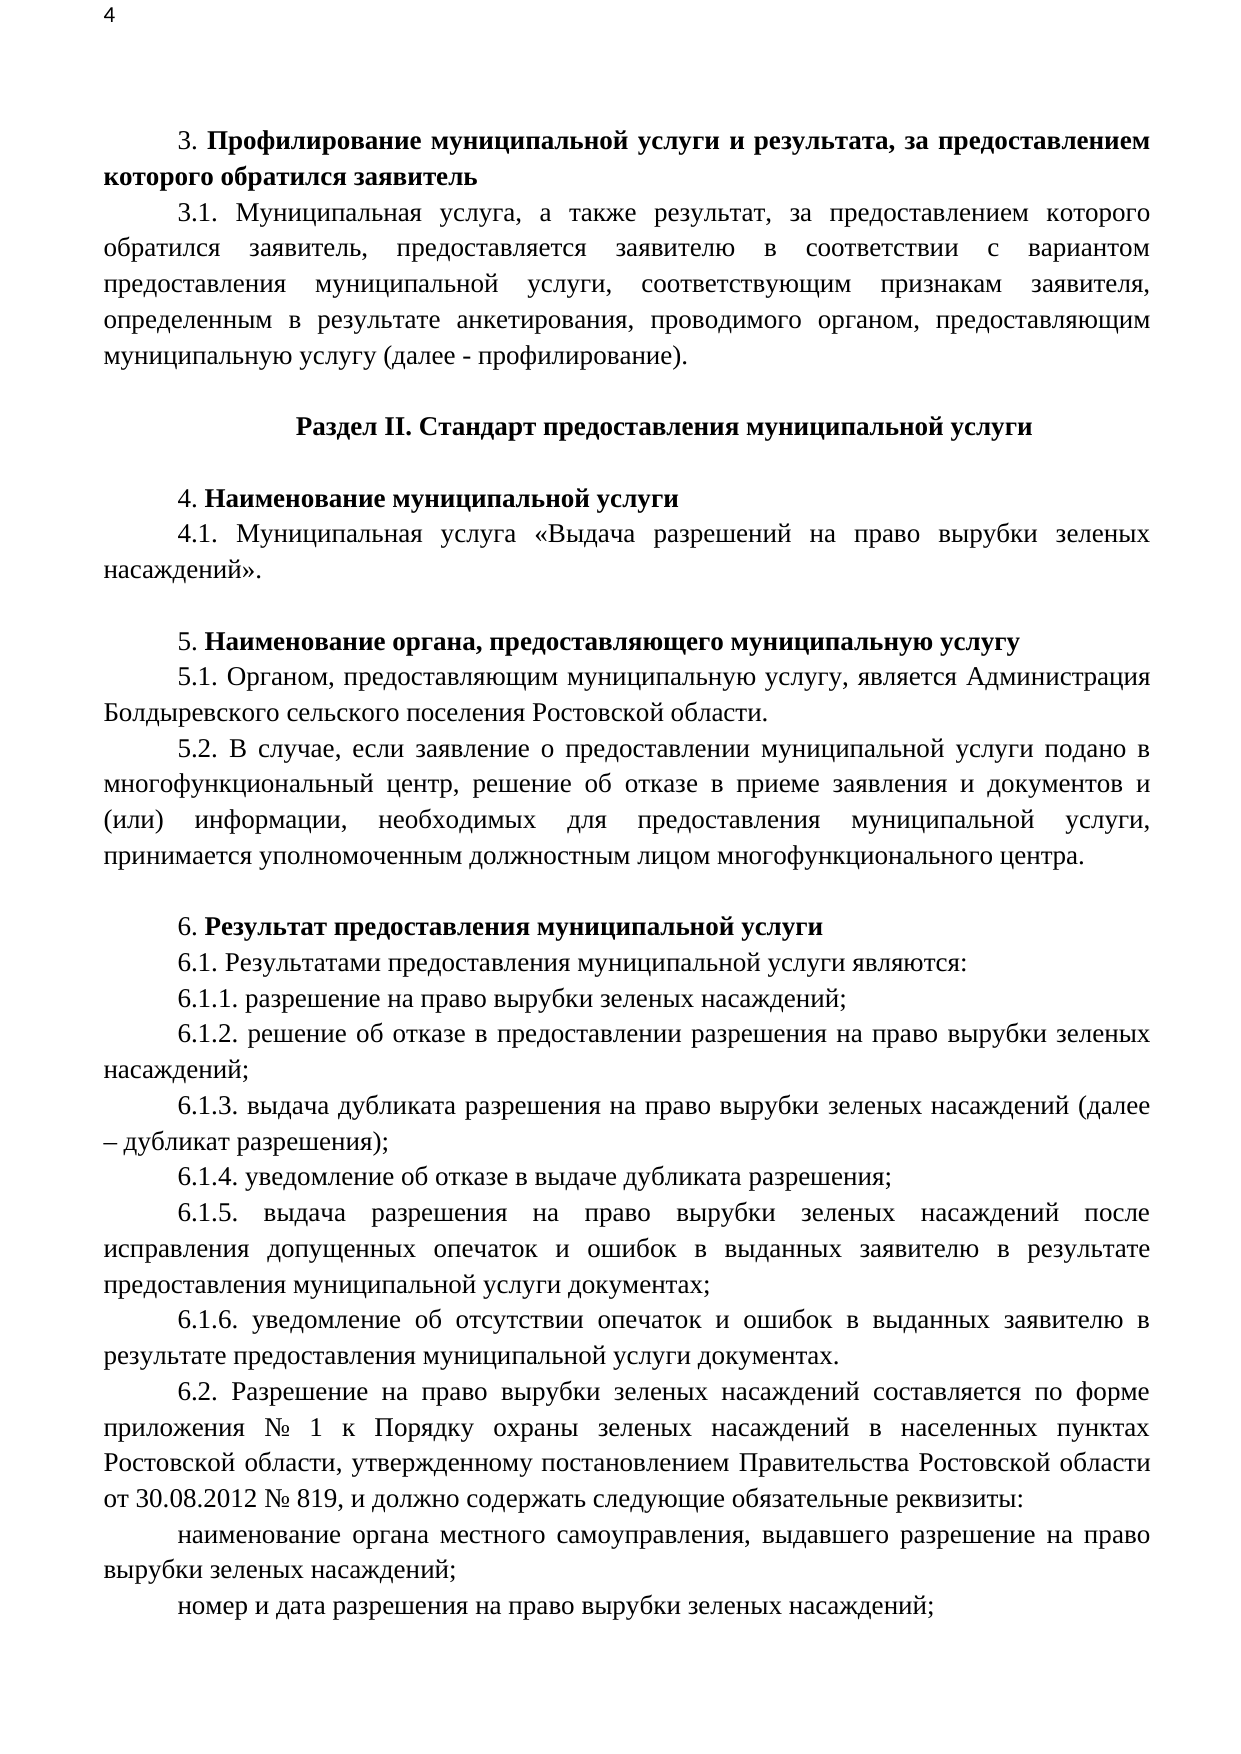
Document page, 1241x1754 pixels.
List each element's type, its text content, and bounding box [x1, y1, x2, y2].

text 6.1.3. выдача дубликата разрешения на право вырубки зеленых насаждений (далее – дубликат разрешения); [103, 1089, 1152, 1156]
text номер и дата разрешения на право вырубки зеленых насаждений; [103, 1589, 1152, 1620]
text 6.1.6. уведомление об отсутствии опечаток и ошибок в выданных заявителю в результате предоставления муниципальной услуги документах. [103, 1303, 1152, 1370]
text 3.1. Муниципальная услуга, а также результат, за предоставлением которого обратился заявитель, предоставляется заявителю в соответствии с вариантом предоставления муниципальной услуги, соответствующим признакам заявителя, определенным в результате анкетирования, проводимого органом, предоставляющим муниципальную услугу (далее - профилирование). [103, 196, 1152, 370]
text 6.1. Результатами предоставления муниципальной услуги являются: [103, 946, 1152, 977]
text 6.1.5. выдача разрешения на право вырубки зеленых насаждений после исправления допущенных опечаток и ошибок в выданных заявителю в результате предоставления муниципальной услуги документах; [103, 1196, 1152, 1299]
text 6. Результат предоставления муниципальной услуги [103, 910, 1152, 942]
text Раздел II. Стандарт предоставления муниципальной услуги [103, 410, 1152, 441]
text наименование органа местного самоуправления, выдавшего разрешение на право вырубки зеленых насаждений; [103, 1518, 1152, 1585]
text 4. Наименование муниципальной услуги [103, 482, 1152, 513]
text 6.1.4. уведомление об отказе в выдаче дубликата разрешения; [103, 1161, 1152, 1192]
text 4.1. Муниципальная услуга «Выдача разрешений на право вырубки зеленых насаждений». [103, 517, 1152, 584]
text 5.1. Органом, предоставляющим муниципальную услугу, является Администрация Болдыревского сельского поселения Ростовской области. [103, 660, 1152, 727]
text 6.2. Разрешение на право вырубки зеленых насаждений составляется по форме приложения № 1 к Порядку охраны зеленых насаждений в населенных пунктах Ростовской области, утвержденному постановлением Правительства Ростовской области от 30.08.2012 № 819, и должно содержать следующие обязательные реквизиты: [103, 1375, 1152, 1513]
text 6.1.2. решение об отказе в предоставлении разрешения на право вырубки зеленых насаждений; [103, 1018, 1152, 1084]
text 5. Наименование органа, предоставляющего муниципальную услугу [103, 624, 1152, 656]
text 5.2. В случае, если заявление о предоставлении муниципальной услуги подано в многофункциональный центр, решение об отказе в приеме заявления и документов и (или) информации, необходимых для предоставления муниципальной услуги, принимается уполномоченным должностным лицом многофункционального центра. [103, 732, 1152, 870]
text 3. Профилирование муниципальной услуги и результата, за предоставлением которого обратился заявитель [103, 124, 1152, 191]
text 6.1.1. разрешение на право вырубки зеленых насаждений; [103, 982, 1152, 1013]
